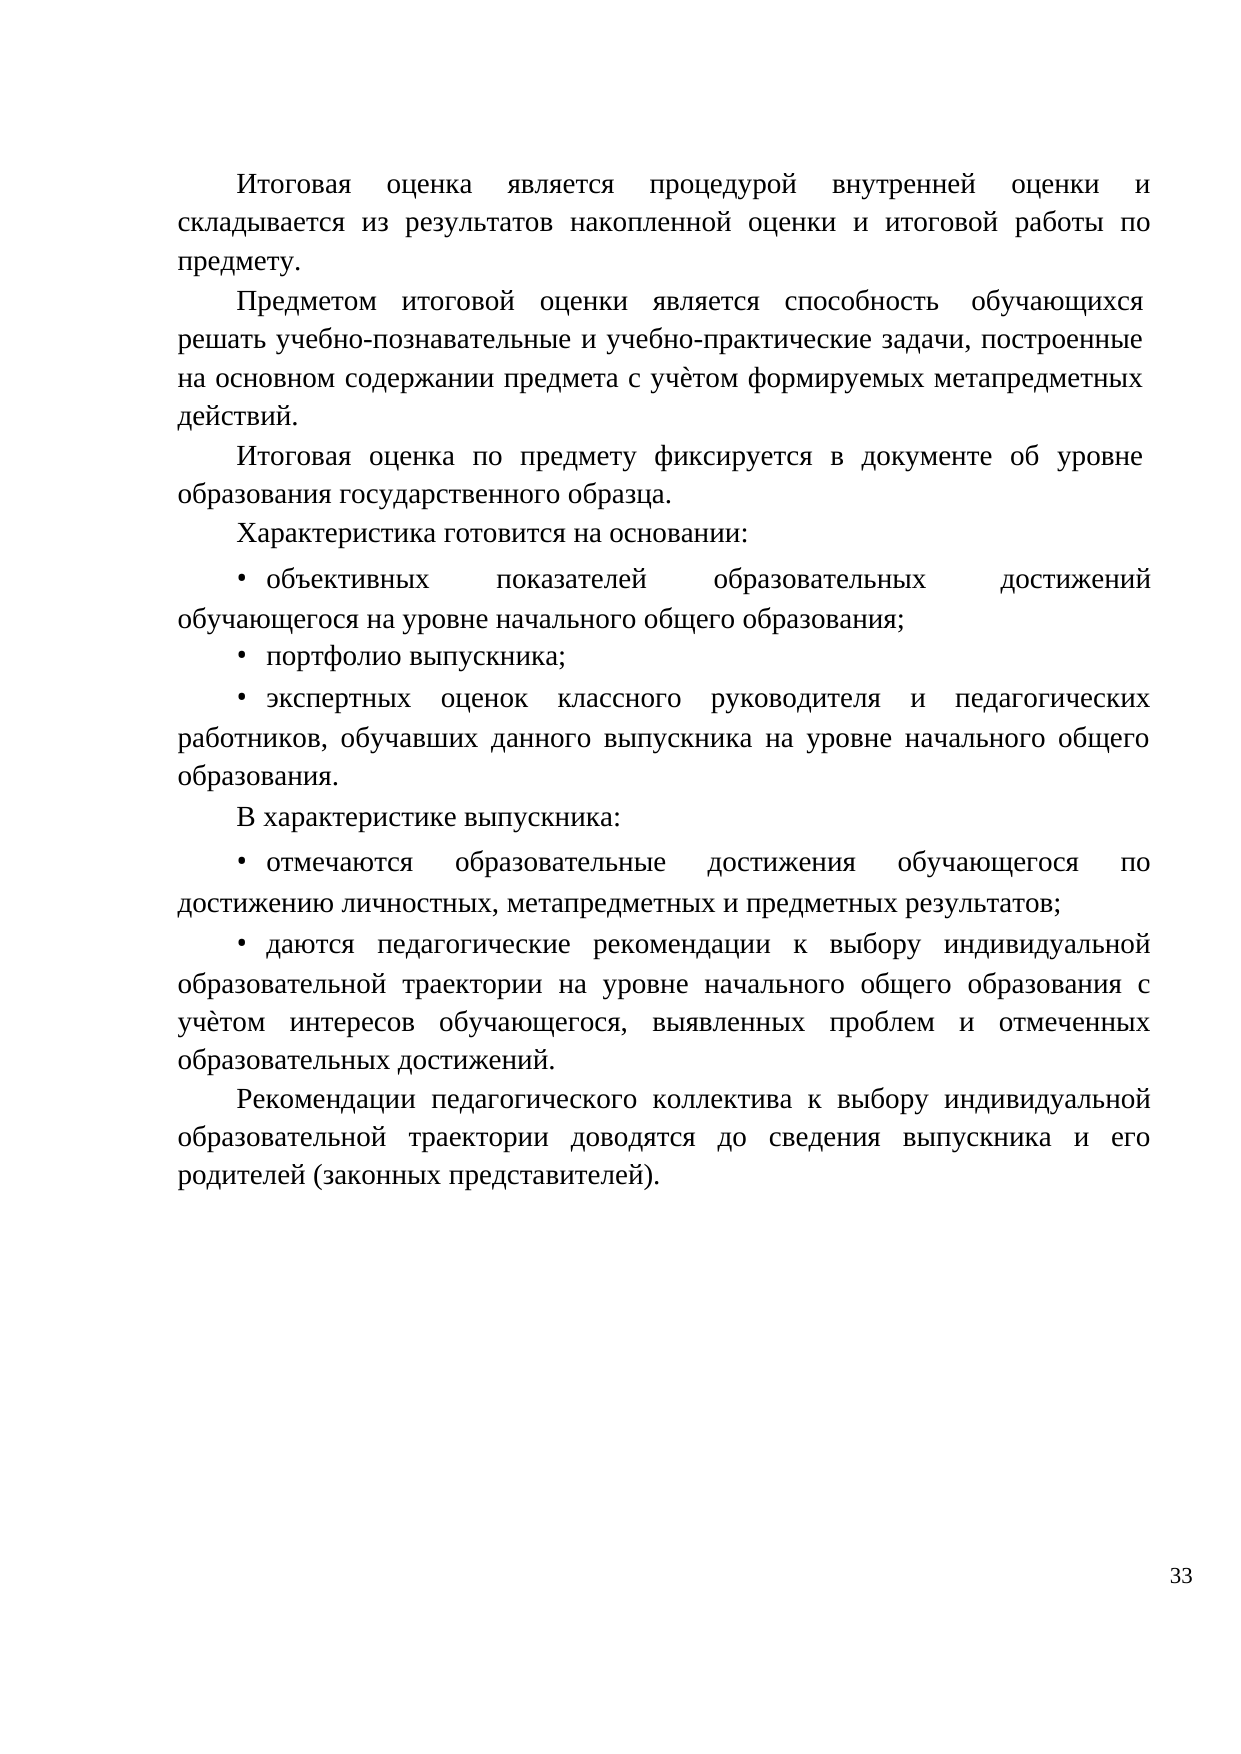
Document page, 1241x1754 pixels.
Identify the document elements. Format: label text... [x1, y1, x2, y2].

list объективных показателей образовательных достижений обучающегося на уровне начального общего образования; [177, 557, 1151, 634]
text Рекомендации педагогического коллектива к выбору индивидуальной образовательной траектории доводятся до сведения выпускника и его родителей (законных представителей). [177, 1081, 1151, 1191]
list портфолио выпускника; [236, 639, 1192, 672]
list даются педагогические рекомендации к выбору индивидуальной образовательной траектории на уровне начального общего образования с учѐтом интересов обучающегося, выявленных проблем и отмеченных образовательных достижений. [177, 923, 1151, 1076]
text Характеристика готовится на основании: [236, 515, 1192, 549]
text В характеристике выпускника: [236, 799, 1192, 833]
list экспертных оценок классного руководителя и педагогических работников, обучавших данного выпускника на уровне начального общего образования. [177, 676, 1151, 792]
text Предметом итоговой оценки является способность обучающихся решать учебно-познавательные и учебно-практические задачи, построенные на основном содержании предмета с учѐтом формируемых метапредметных действий. [177, 283, 1143, 432]
text Итоговая оценка по предмету фиксируется в документе об уровне образования государственного образца. [177, 438, 1143, 509]
list отмечаются образовательные достижения обучающегося по достижению личностных, метапредметных и предметных результатов; [177, 841, 1151, 918]
text Итоговая оценка является процедурой внутренней оценки и складывается из результатов накопленной оценки и итоговой работы по предмету. [177, 166, 1150, 276]
